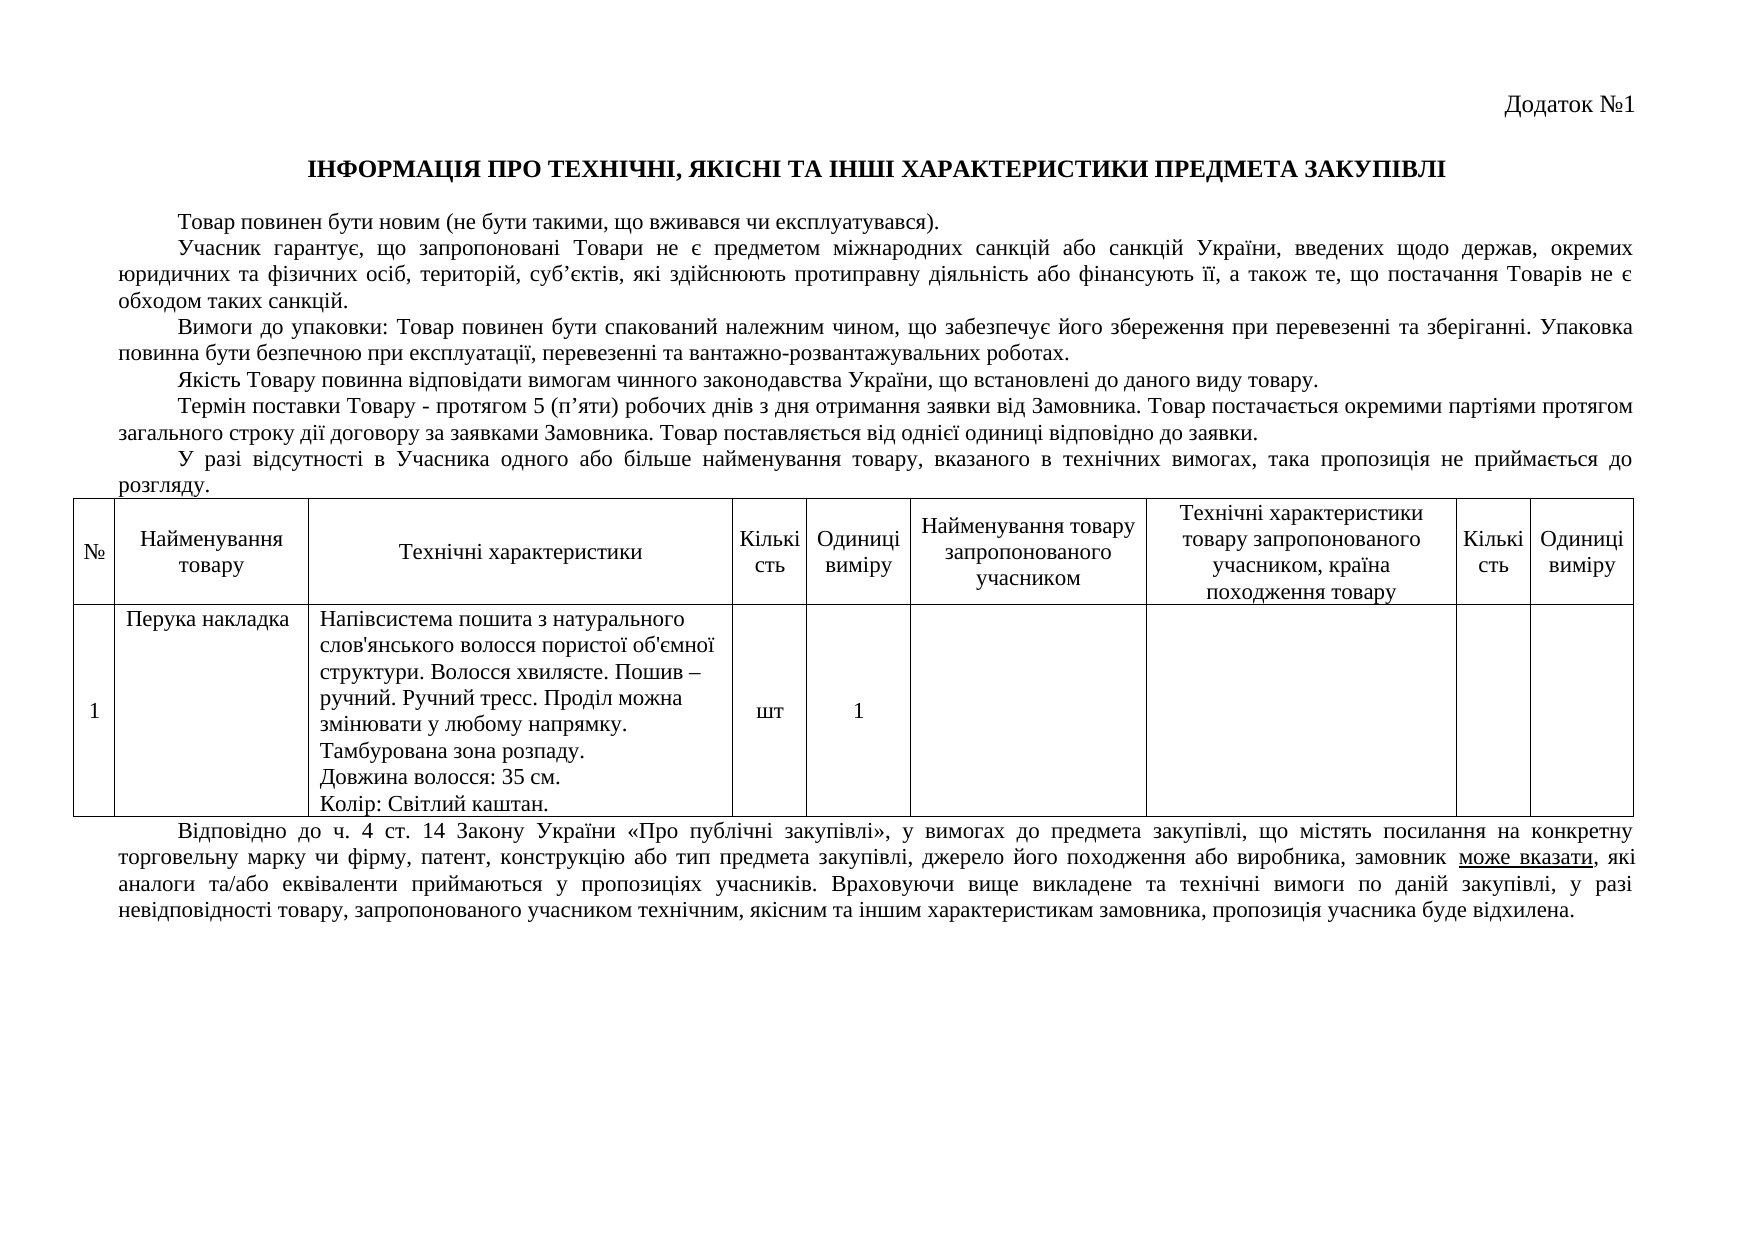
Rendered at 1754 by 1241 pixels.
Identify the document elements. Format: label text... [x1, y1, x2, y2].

table_header Найменування товару [115, 499, 308, 604]
table_header Одиниці виміру [1531, 499, 1633, 604]
table_header Кількість [733, 499, 806, 604]
table_cell шт [733, 605, 806, 816]
table_header Технічні характеристики товару запропонованого учасником, країна походження товару [1147, 499, 1456, 604]
text Відповідно до ч. 4 ст. 14 Закону України «Про публічні закупівлі», у вимогах до предмета закупівлі, що містять посилання на конкретну торговельну марку чи фірму, патент, конструкцію або тип предмета закупівлі, джерело його походження або виробника, замовник може вказати, які аналоги та/або еквіваленти приймаються у пропозиціях учасників. Враховуючи вище викладене та технічні вимоги по даній закупівлі, у разі невідповідності товару, запропонованого учасником технічним, якісним та іншим характеристикам замовника, пропозиція учасника буде відхилена. [118, 817, 1636, 922]
table_cell [1147, 605, 1456, 816]
table_cell Перука накладка [115, 605, 308, 816]
table_header № [74, 499, 114, 604]
text У разі відсутності в Учасника одного або більше найменування товару, вказаного в технічних вимогах, така пропозиція не приймається до розгляду. [118, 445, 1636, 498]
table_cell Напівсистема пошита з натурального слов'янського волосся пористої об'ємної структури. Волосся хвилясте. Пошив – ручний. Ручний тресс. Проділ можна змінювати у любому напрямку. Тамбурована зона розпаду. Довжина волосся: 35 см. Колір: Світлий каштан. [309, 605, 732, 816]
text Учасник гарантує, що запропоновані Товари не є предметом міжнародних санкцій або санкцій України, введених щодо держав, окремих юридичних та фізичних осіб, територій, суб’єктів, які здійснюють протиправну діяльність або фінансують її, а також те, що постачання Товарів не є обходом таких санкцій. [118, 234, 1636, 313]
table_header Найменування товару запропонованого учасником [911, 499, 1146, 604]
text Товар повинен бути новим (не бути такими, що вживався чи експлуатувався). [118, 208, 1636, 234]
text Додаток №1 [118, 89, 1636, 117]
table_cell 1 [74, 605, 114, 816]
text Якість Товару повинна відповідати вимогам чинного законодавства України, що встановлені до даного виду товару. [118, 366, 1636, 392]
table_header Технічні характеристики [309, 499, 732, 604]
table_header Одиниці виміру [807, 499, 910, 604]
table_cell 1 [807, 605, 910, 816]
text Вимоги до упаковки: Товар повинен бути спакований належним чином, що забезпечує його збереження при перевезенні та зберіганні. Упаковка повинна бути безпечною при експлуатації, перевезенні та вантажно-розвантажувальних роботах. [118, 313, 1636, 366]
table_cell [911, 605, 1146, 816]
table_cell [1457, 605, 1530, 816]
text Термін поставки Товару - протягом 5 (п’яти) робочих днів з дня отримання заявки від Замовника. Товар постачається окремими партіями протягом загального строку дії договору за заявками Замовника. Товар поставляється від однієї одиниці відповідно до заявки. [118, 392, 1636, 445]
text ІНФОРМАЦІЯ ПРО ТЕХНІЧНІ, ЯКІСНІ ТА ІНШІ ХАРАКТЕРИСТИКИ ПРЕДМЕТА ЗАКУПІВЛІ [118, 154, 1636, 183]
table_header Кількість [1457, 499, 1530, 604]
table_cell [1531, 605, 1633, 816]
